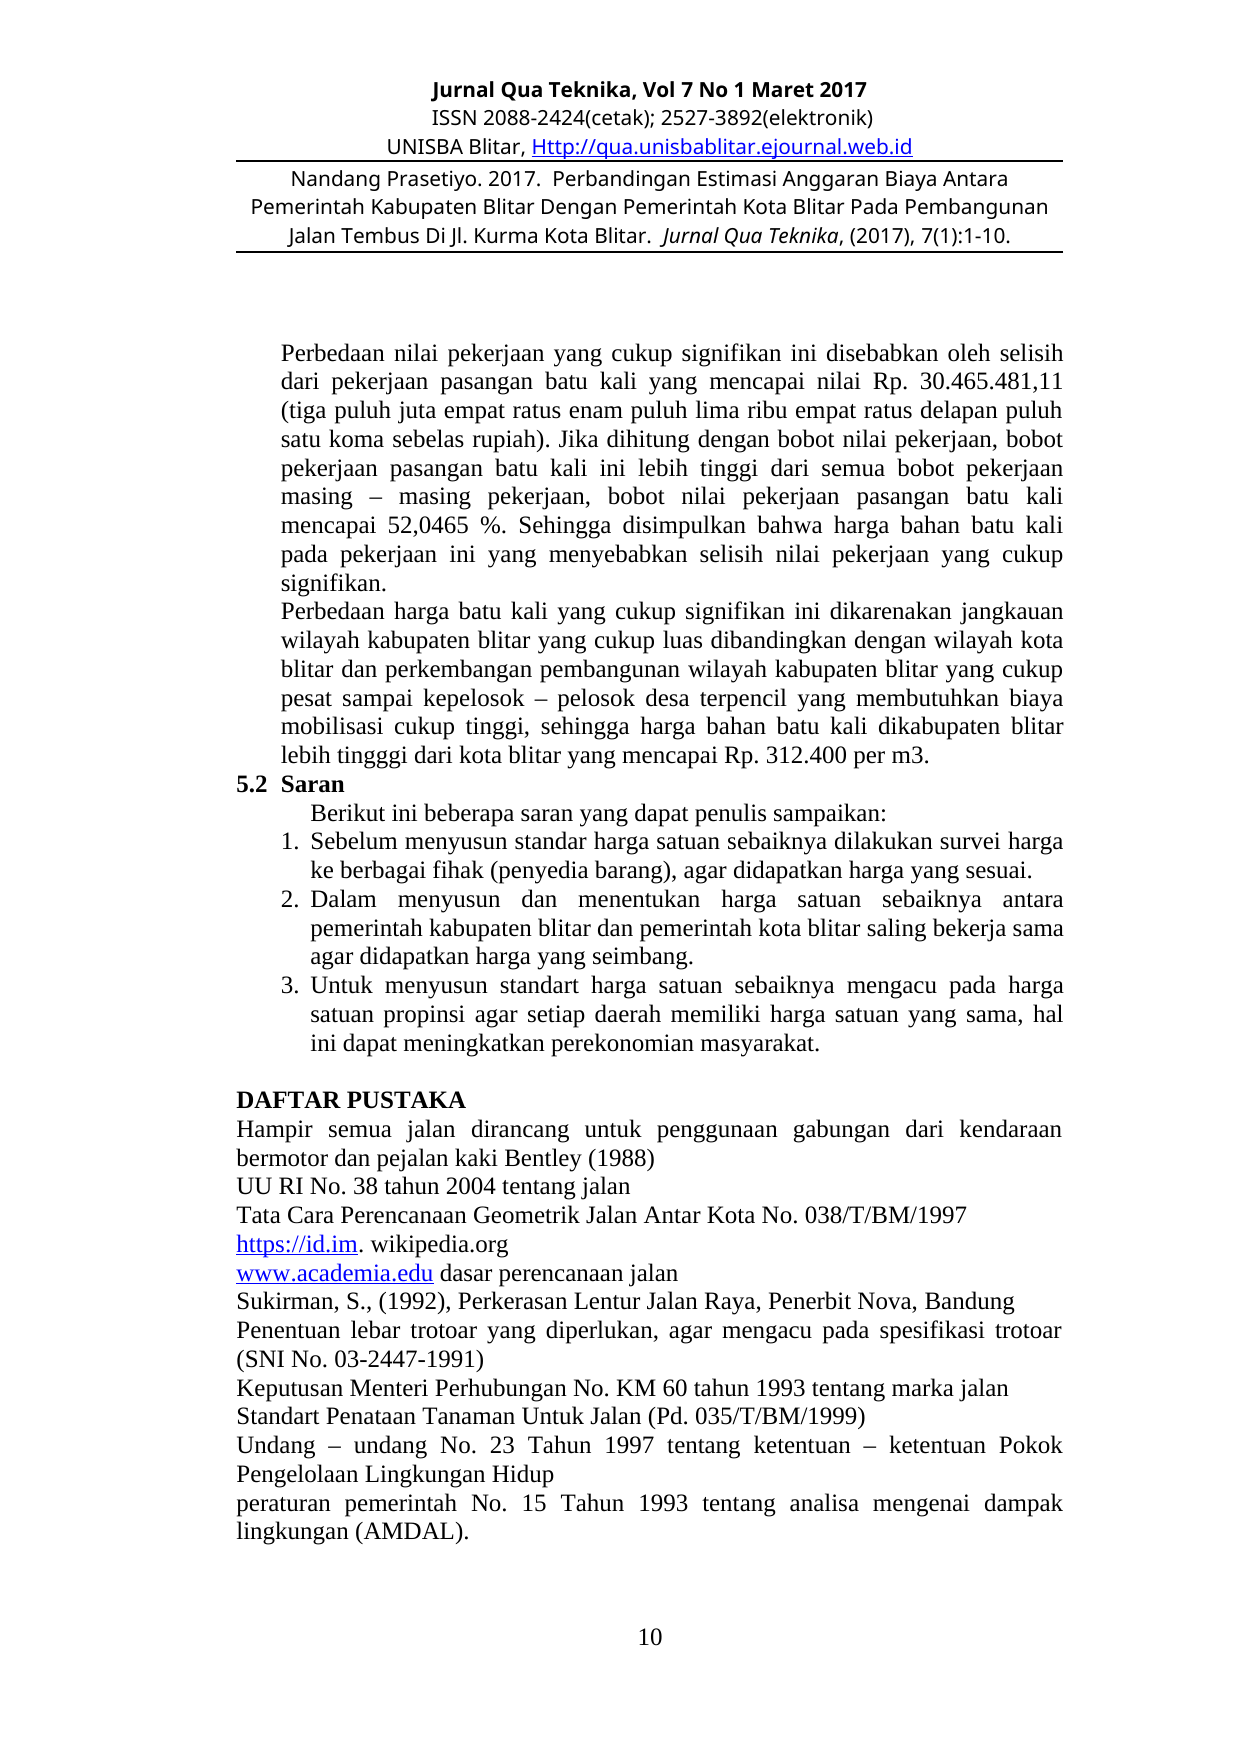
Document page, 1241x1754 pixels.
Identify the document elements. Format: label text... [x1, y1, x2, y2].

text Sukirman, S., (1992), Perkerasan Lentur Jalan Raya, Penerbit Nova, Bandung [236, 1286, 1064, 1315]
list Perbedaan nilai pekerjaan yang cukup signifikan ini disebabkan oleh selisih dari pekerjaan pasangan batu kali yang mencapai nilai Rp. 30.465.481,11 (tiga puluh juta empat ratus enam puluh lima ribu empat ratus delapan puluh satu koma sebelas rupiah). Jika dihitung dengan bobot nilai pekerjaan, bobot pekerjaan pasangan batu kali ini lebih tinggi dari semua bobot pekerjaan masing – masing pekerjaan, bobot nilai pekerjaan pasangan batu kali mencapai 52,0465 %. Sehingga disimpulkan bahwa harga bahan batu kali pada pekerjaan ini yang menyebabkan selisih nilai pekerjaan yang cukup signifikan. [281, 338, 1064, 596]
text Hampir semua jalan dirancang untuk penggunaan gabungan dari kendaraan bermotor dan pejalan kaki Bentley (1988) [236, 1114, 1063, 1171]
text Penentuan lebar trotoar yang diperlukan, agar mengacu pada spesifikasi trotoar (SNI No. 03-2447-1991) [236, 1315, 1063, 1373]
text Keputusan Menteri Perhubungan No. KM 60 tahun 1993 tentang marka jalan [236, 1373, 1063, 1401]
list Saran [236, 769, 1064, 798]
list Untuk menyusun standart harga satuan sebaiknya mengacu pada harga satuan propinsi agar setiap daerah memiliki harga satuan yang sama, hal ini dapat meningkatkan perekonomian masyarakat. [281, 970, 1064, 1056]
text peraturan pemerintah No. 15 Tahun 1993 tentang analisa mengenai dampak lingkungan (AMDAL). [236, 1488, 1064, 1545]
text https://id.im. wikipedia.org [236, 1229, 1064, 1258]
text Tata Cara Perencanaan Geometrik Jalan Antar Kota No. 038/T/BM/1997 [236, 1200, 1063, 1229]
text Standart Penataan Tanaman Untuk Jalan (Pd. 035/T/BM/1999) [236, 1401, 1064, 1430]
list Sebelum menyusun standar harga satuan sebaiknya dilakukan survei harga ke berbagai fihak (penyedia barang), agar didapatkan harga yang sesuai. [281, 826, 1064, 884]
list Perbedaan harga batu kali yang cukup signifikan ini dikarenakan jangkauan wilayah kabupaten blitar yang cukup luas dibandingkan dengan wilayah kota blitar dan perkembangan pembangunan wilayah kabupaten blitar yang cukup pesat sampai kepelosok – pelosok desa terpencil yang membutuhkan biaya mobilisasi cukup tinggi, sehingga harga bahan batu kali dikabupaten blitar lebih tingggi dari kota blitar yang mencapai Rp. 312.400 per m3. [281, 596, 1064, 769]
text Undang – undang No. 23 Tahun 1997 tentang ketentuan – ketentuan Pokok Pengelolaan Lingkungan Hidup [236, 1430, 1064, 1488]
list Dalam menyusun dan menentukan harga satuan sebaiknya antara pemerintah kabupaten blitar dan pemerintah kota blitar saling bekerja sama agar didapatkan harga yang seimbang. [281, 884, 1064, 970]
text DAFTAR PUSTAKA [236, 1085, 1064, 1114]
text UU RI No. 38 tahun 2004 tentang jalan [236, 1171, 1063, 1200]
text www.academia.edu dasar perencanaan jalan [236, 1258, 1064, 1286]
list Berikut ini beberapa saran yang dapat penulis sampaikan: [281, 798, 1064, 826]
